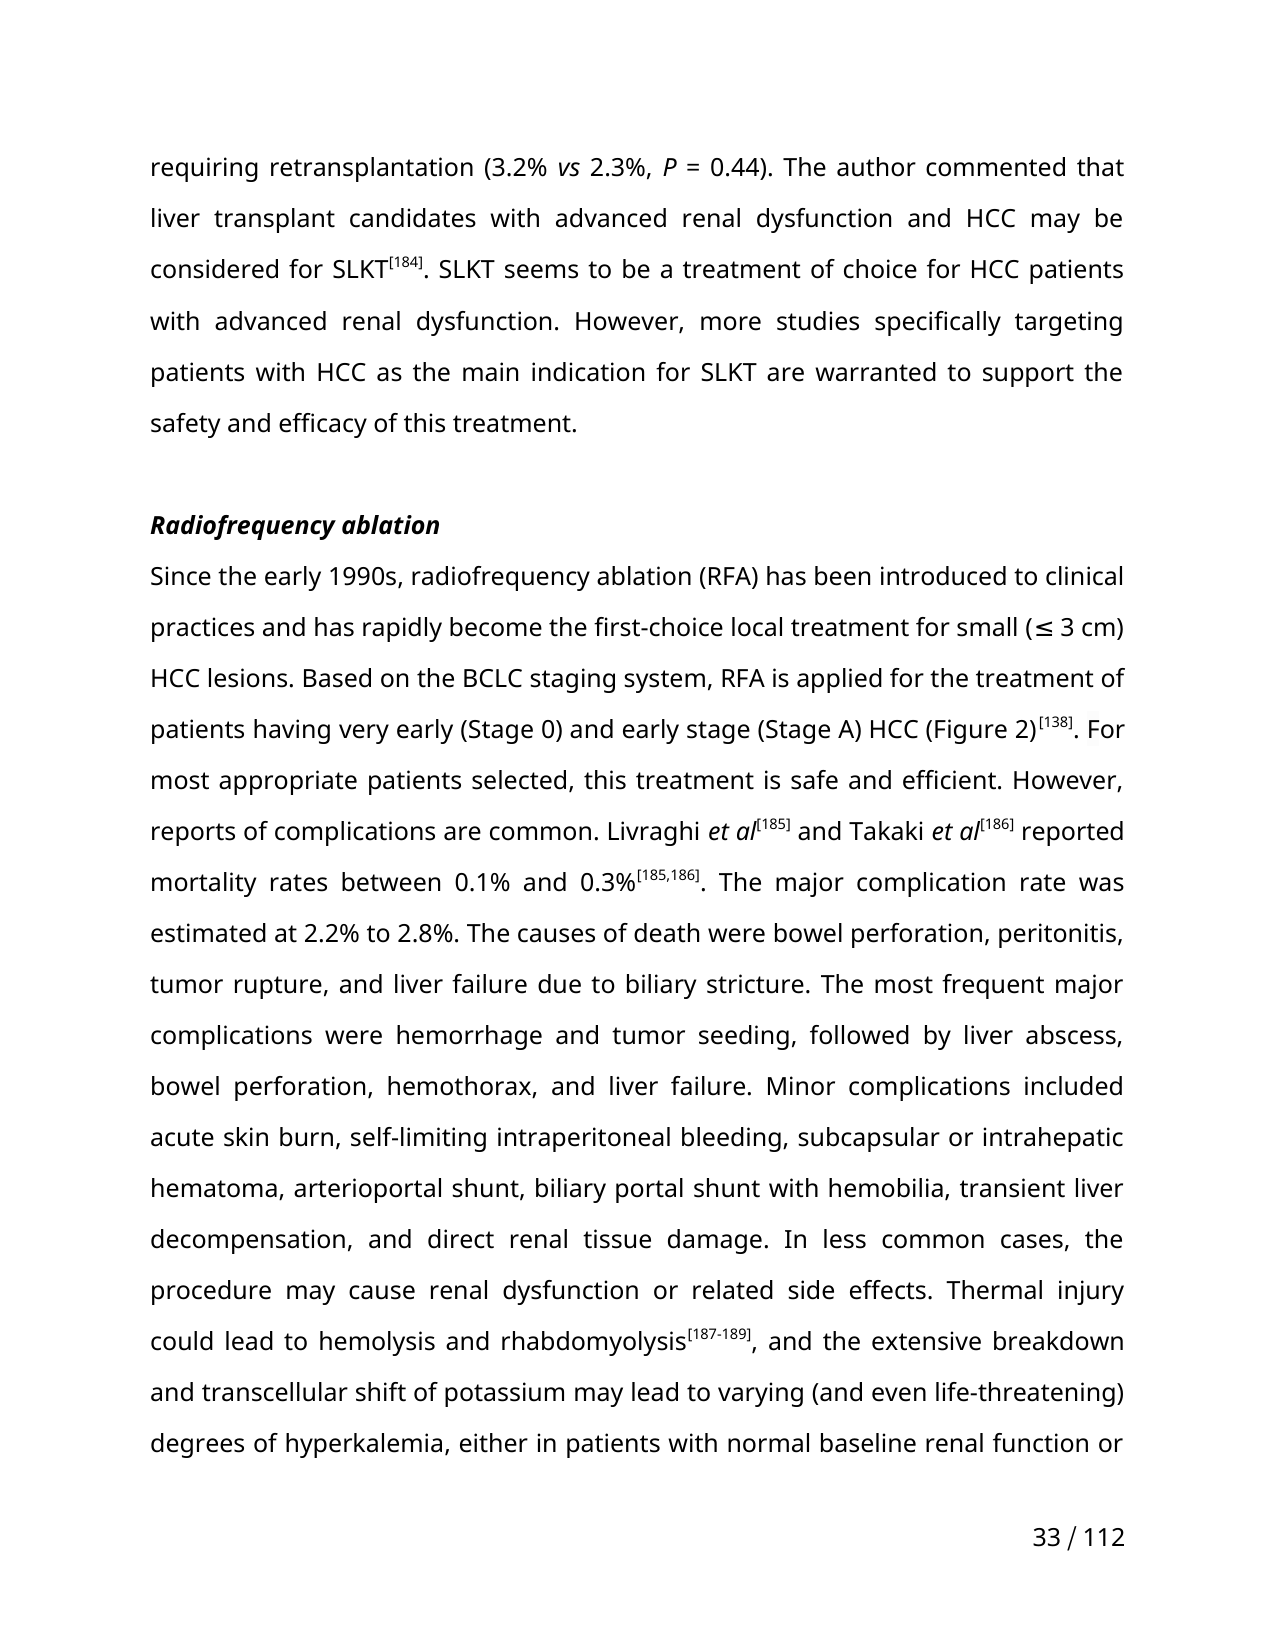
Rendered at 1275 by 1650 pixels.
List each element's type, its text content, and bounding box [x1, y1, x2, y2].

text Radiofrequency ablation [150, 507, 1125, 541]
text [150, 558, 1125, 1460]
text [150, 150, 1125, 439]
